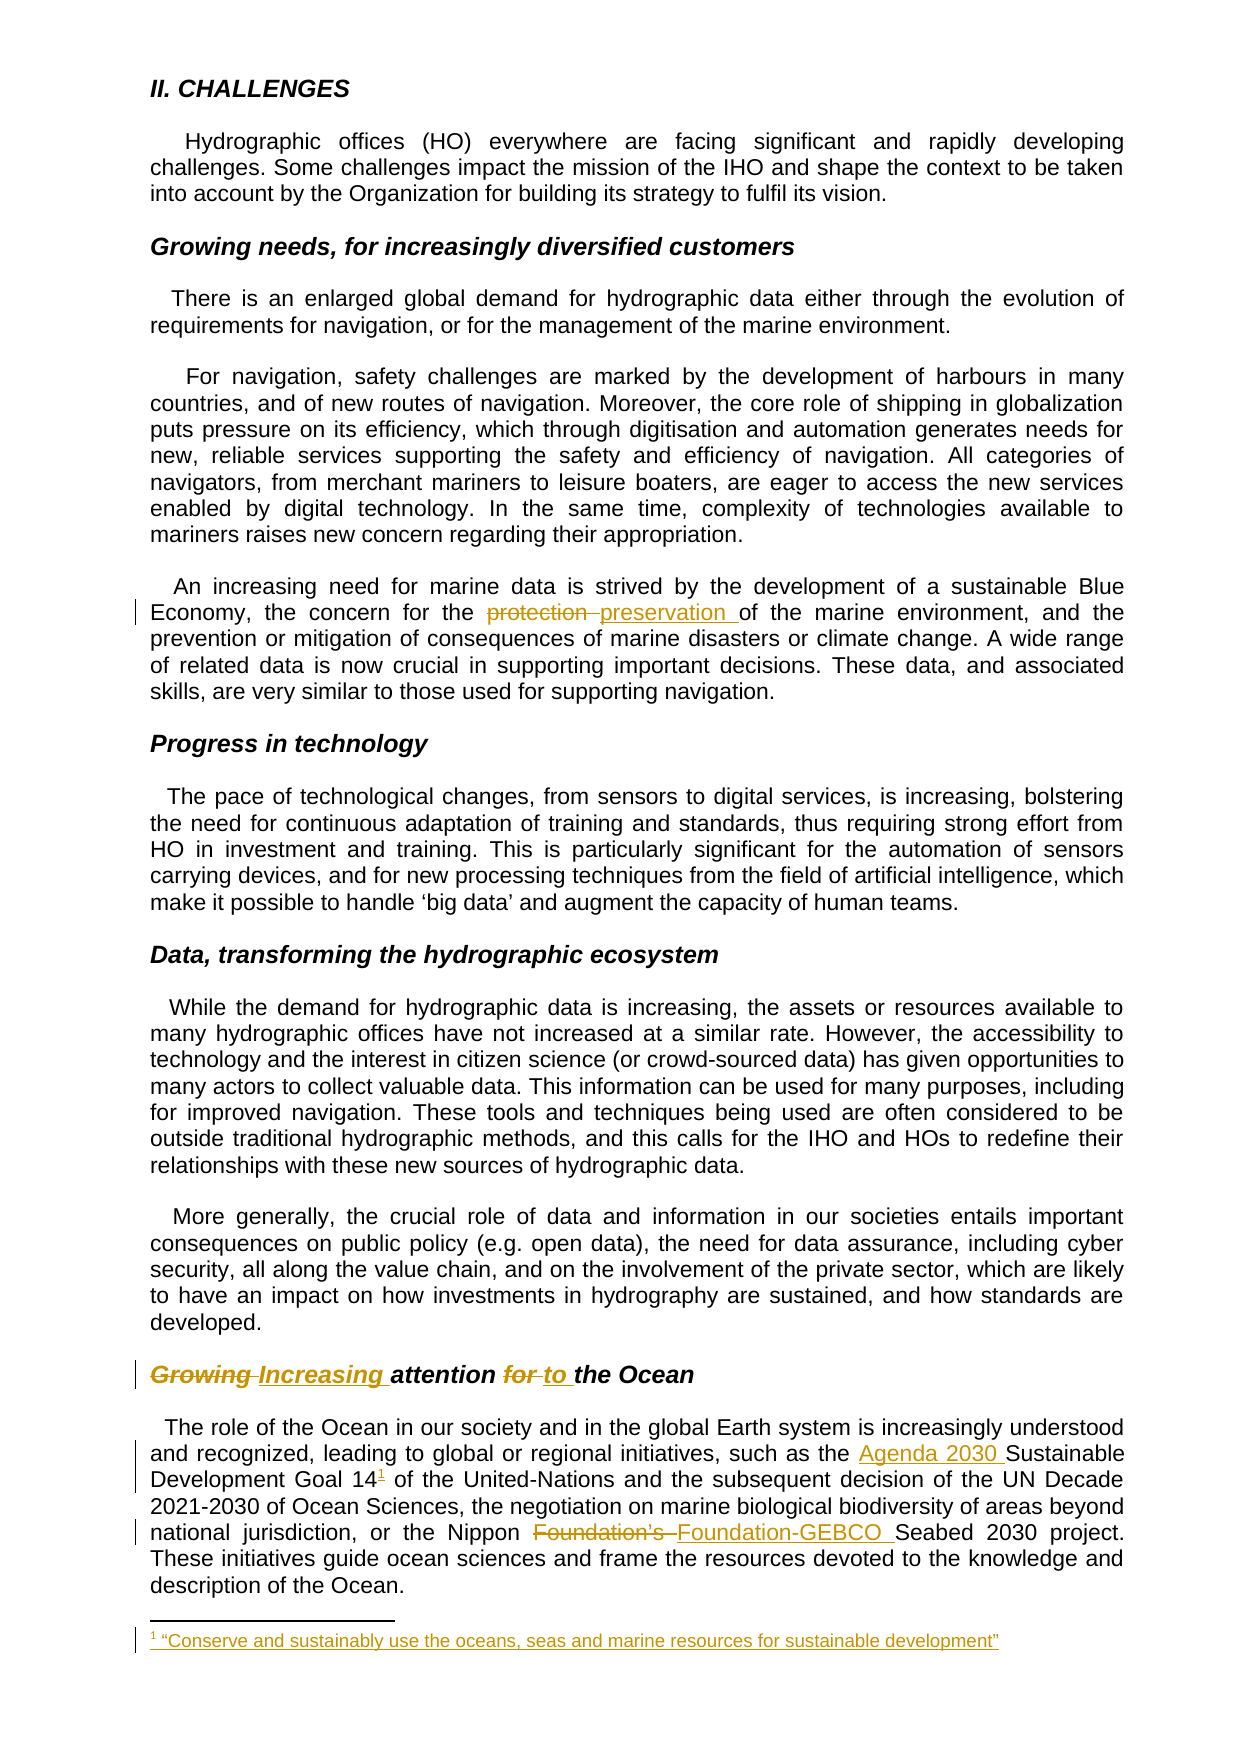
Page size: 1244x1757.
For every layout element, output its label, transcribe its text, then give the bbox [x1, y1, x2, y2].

text For navigation, safety challenges are marked by the development of harbours in many countries, and of new routes of navigation. Moreover, the core role of shipping in globalization puts pressure on its efficiency, which through digitisation and automation generates needs for new, reliable services supporting the safety and efficiency of navigation. All categories of navigators, from merchant mariners to leisure boaters, are eager to access the new services enabled by digital technology. In the same time, complexity of technologies available to mariners raises new concern regarding their appropriation. [150, 363, 1125, 548]
text Progress in technology [150, 729, 1125, 758]
text While the demand for hydrographic data is increasing, the assets or resources available to many hydrographic offices have not increased at a similar rate. However, the accessibility to technology and the interest in citizen science (or crowd-sourced data) has given opportunities to many actors to collect valuable data. This information can be used for many purposes, including for improved navigation. These tools and techniques being used are often considered to be outside traditional hydrographic methods, and this calls for the IHO and HOs to redefine their relationships with these new sources of hydrographic data. [150, 994, 1125, 1178]
text Data, transforming the hydrographic ecosystem [150, 940, 1125, 969]
text There is an enlarged global demand for hydrographic data either through the evolution of requirements for navigation, or for the management of the marine environment. [150, 285, 1125, 338]
text Hydrographic offices (HO) everywhere are facing significant and rapidly developing challenges. Some challenges impact the mission of the IHO and shape the context to be taken into account by the Organization for building its strategy to fulfil its vision. [150, 128, 1125, 207]
text Growing needs, for increasingly diversified customers [150, 232, 1125, 260]
text II. CHALLENGES [150, 74, 1125, 103]
text attention the Ocean [150, 1360, 1125, 1389]
text The pace of technological changes, from sensors to digital services, is increasing, bolstering the need for continuous adaptation of training and standards, thus requiring strong effort from HO in investment and training. This is particularly significant for the automation of sensors carrying devices, and for new processing techniques from the field of artificial intelligence, which make it possible to handle ‘big data’ and augment the capacity of human teams. [150, 783, 1125, 915]
text More generally, the crucial role of data and information in our societies entails important consequences on public policy (e.g. open data), the need for data assurance, including cyber security, all along the value chain, and on the involvement of the private sector, which are likely to have an impact on how investments in hydrography are sustained, and how standards are developed. [150, 1203, 1125, 1335]
text The role of the Ocean in our society and in the global Earth system is increasingly understood and recognized, leading to global or regional initiatives, such as the Sustainable Development Goal 14 of the United-Nations and the subsequent decision of the UN Decade 2021-2030 of Ocean Sciences, the negotiation on marine biological biodiversity of areas beyond national jurisdiction, or the Nippon Seabed 2030 project. These initiatives guide ocean sciences and frame the resources devoted to the knowledge and description of the Ocean. [150, 1414, 1125, 1598]
text An increasing need for marine data is strived by the development of a sustainable Blue Economy, the concern for the of the marine environment, and the prevention or mitigation of consequences of marine disasters or climate change. A wide range of related data is now crucial in supporting important decisions. These data, and associated skills, are very similar to those used for supporting navigation. [150, 573, 1125, 704]
